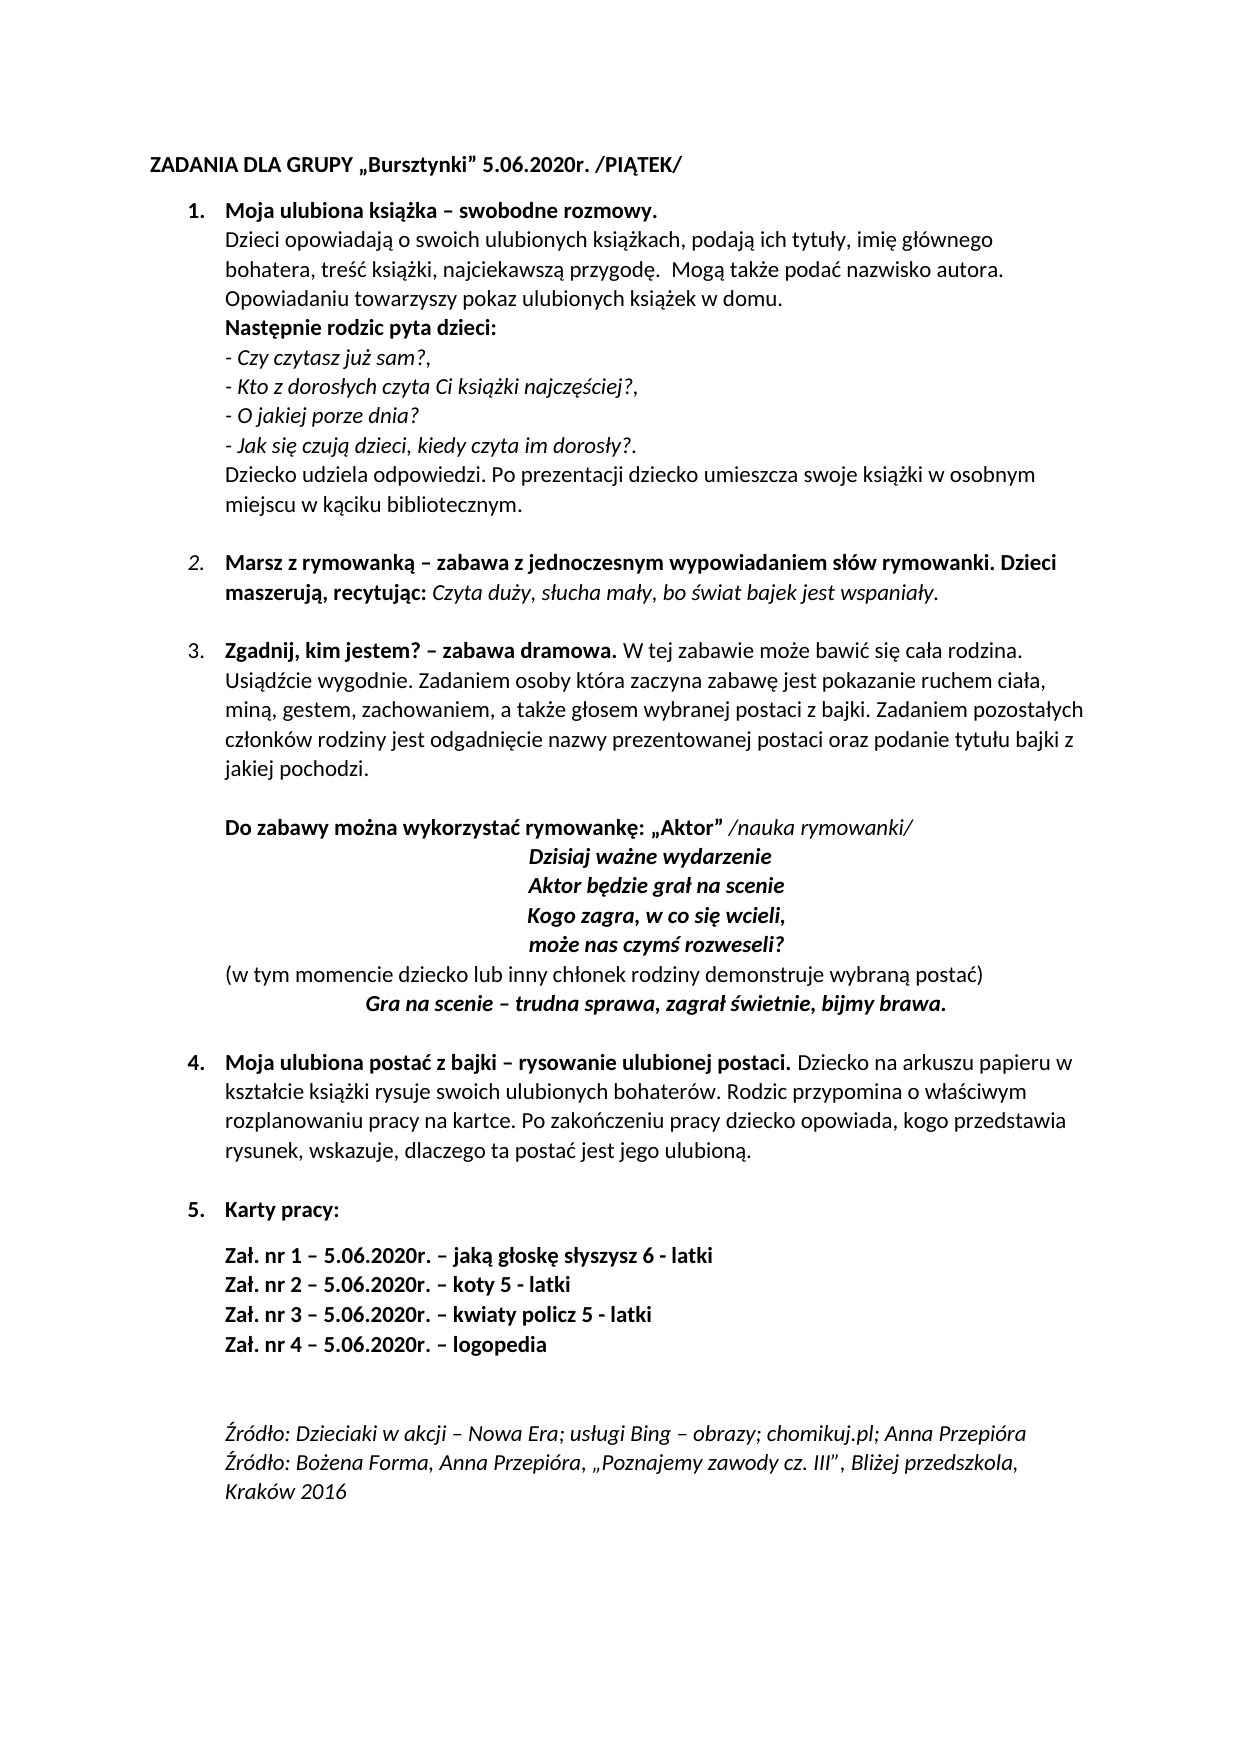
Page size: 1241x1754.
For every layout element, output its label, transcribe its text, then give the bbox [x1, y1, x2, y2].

list Dzisiaj ważne wydarzenie [225, 842, 1090, 870]
list Moja ulubiona książka – swobodne rozmowy. [187, 196, 1090, 224]
list Do zabawy można wykorzystać rymowankę: „Aktor” /nauka rymowanki/ [225, 813, 1090, 841]
list (w tym momencie dziecko lub inny chłonek rodziny demonstruje wybraną postać) [225, 960, 1090, 988]
list - Kto z dorosłych czyta Ci książki najczęściej?, [225, 372, 1090, 400]
list Dzieci opowiadają o swoich ulubionych książkach, podają ich tytuły, imię głównego bohatera, treść książki, najciekawszą przygodę. Mogą także podać nazwisko autora. Opowiadaniu towarzyszy pokaz ulubionych książek w domu. [225, 225, 1090, 312]
list Zgadnij, kim jestem? – zabawa dramowa. W tej zabawie może bawić się cała rodzina. Usiądźcie wygodnie. Zadaniem osoby która zaczyna zabawę jest pokazanie ruchem ciała, miną, gestem, zachowaniem, a także głosem wybranej postaci z bajki. Zadaniem pozostałych członków rodziny jest odgadnięcie nazwy prezentowanej postaci oraz podanie tytułu bajki z jakiej pochodzi. [187, 637, 1090, 782]
list - O jakiej porze dnia? [225, 402, 1090, 430]
list Karty pracy: [187, 1195, 1090, 1223]
list Następnie rodzic pyta dzieci: [225, 313, 1090, 342]
list Moja ulubiona postać z bajki – rysowanie ulubionej postaci. Dziecko na arkuszu papieru w kształcie książki rysuje swoich ulubionych bohaterów. Rodzic przypomina o właściwym rozplanowaniu pracy na kartce. Po zakończeniu pracy dziecko opowiada, kogo przedstawia rysunek, wskazuje, dlaczego ta postać jest jego ulubioną. [187, 1048, 1090, 1164]
text Źródło: Dzieciaki w akcji – Nowa Era; usługi Bing – obrazy; chomikuj.pl; Anna Przepióra Źródło: Bożena Forma, Anna Przepióra, „Poznajemy zawody cz. III”, Bliżej przedszkola, Kraków 2016 [225, 1419, 1090, 1505]
list Dziecko udziela odpowiedzi. Po prezentacji dziecko umieszcza swoje książki w osobnym miejscu w kąciku bibliotecznym. [225, 460, 1090, 518]
text Zał. nr 3 – 5.06.2020r. – kwiaty policz 5 - latki [225, 1300, 1090, 1328]
text ZADANIA DLA GRUPY „Bursztynki” 5.06.2020r. /PIĄTEK/ [150, 150, 1090, 178]
list Kogo zagra, w co się wcieli, [225, 901, 1090, 929]
list - Czy czytasz już sam?, [225, 343, 1090, 371]
list Aktor będzie grał na scenie [225, 872, 1090, 900]
text Zał. nr 2 – 5.06.2020r. – koty 5 - latki [225, 1271, 1090, 1298]
text Zał. nr 4 – 5.06.2020r. – logopedia [225, 1330, 1090, 1358]
list - Jak się czują dzieci, kiedy czyta im dorosły?. [225, 431, 1090, 459]
list Gra na scenie – trudna sprawa, zagrał świetnie, bijmy brawa. [225, 989, 1090, 1017]
list może nas czymś rozweseli? [225, 930, 1090, 958]
text Zał. nr 1 – 5.06.2020r. – jaką głoskę słyszysz 6 - latki [225, 1241, 1090, 1269]
list Marsz z rymowanką – zabawa z jednoczesnym wypowiadaniem słów rymowanki. Dzieci maszerują, recytując: Czyta duży, słucha mały, bo świat bajek jest wspaniały. [187, 548, 1090, 606]
